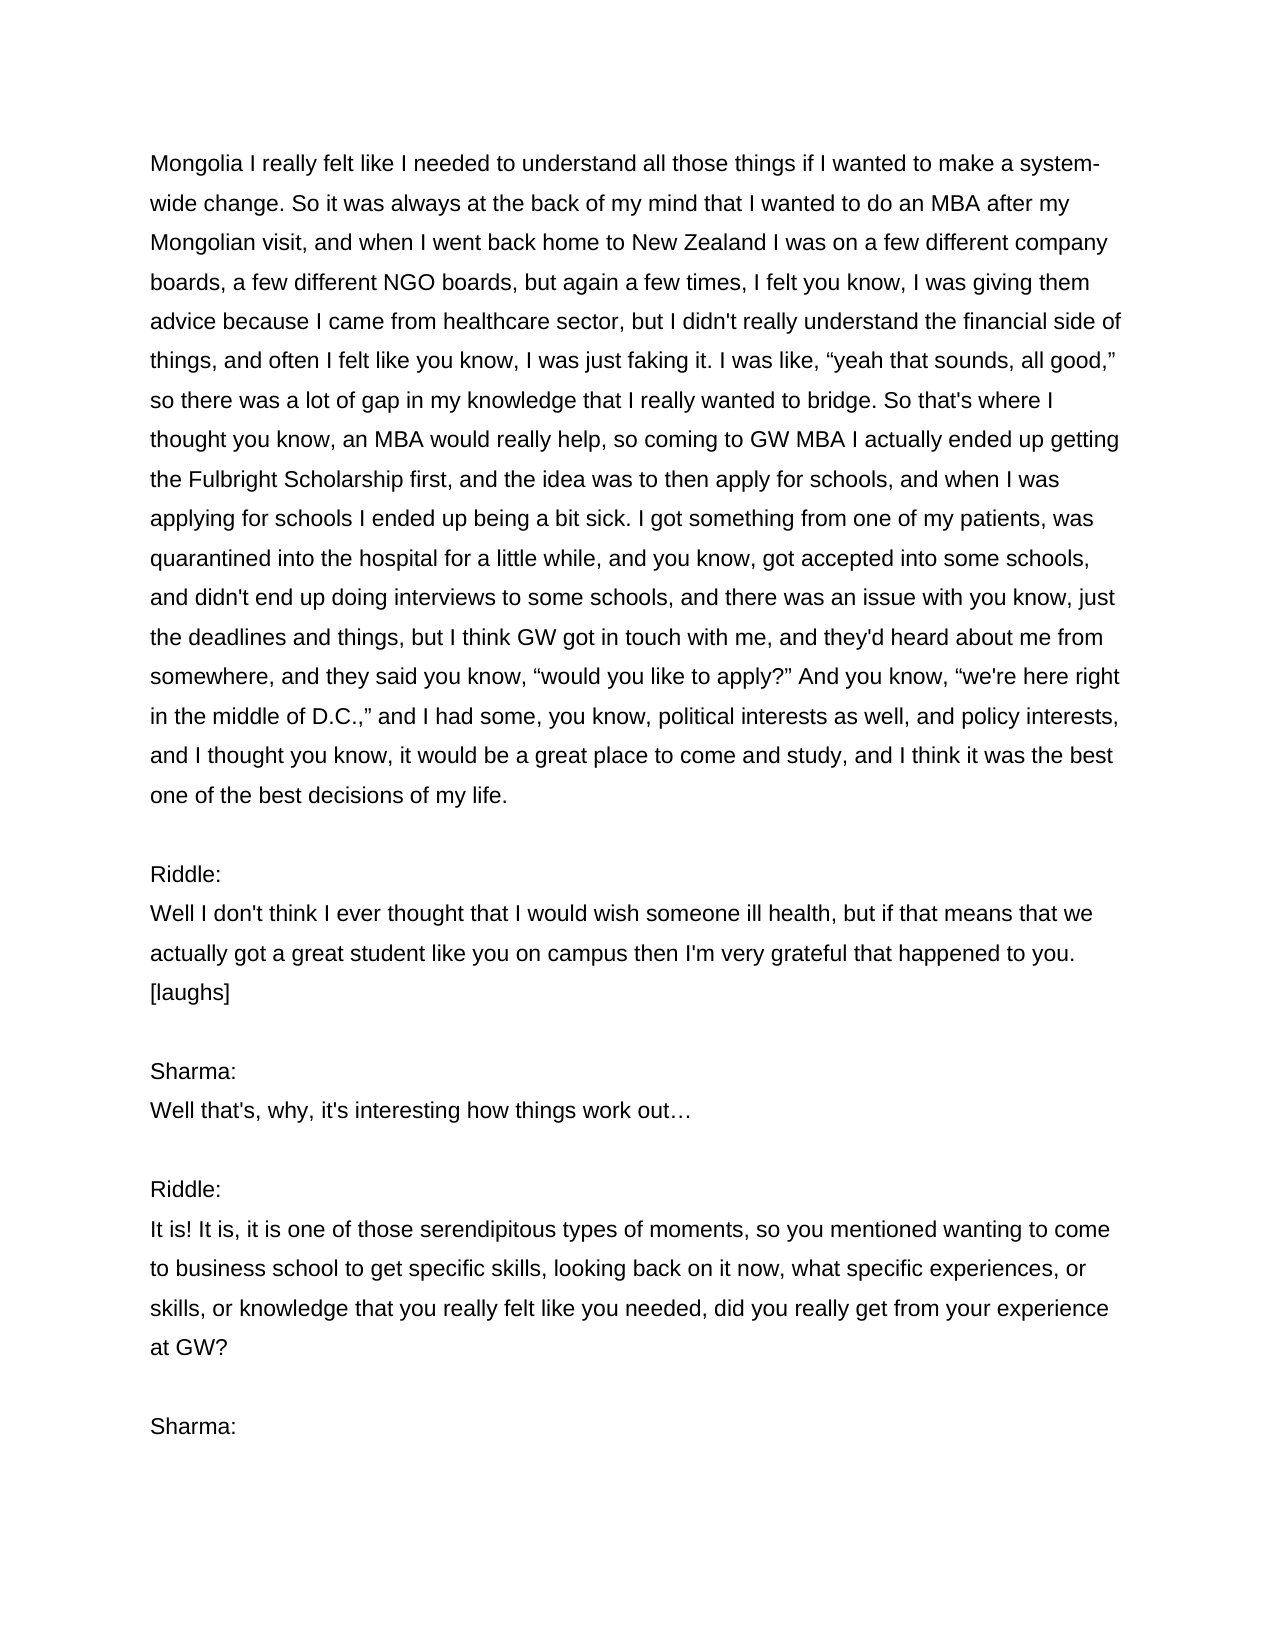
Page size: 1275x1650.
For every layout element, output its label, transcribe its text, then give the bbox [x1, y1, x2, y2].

text Riddle: [150, 1176, 1125, 1203]
text Sharma: [150, 1413, 1125, 1440]
text Sharma: [150, 1058, 1125, 1084]
text Well I don't think I ever thought that I would wish someone ill health, but if that means that we actually got a great student like you on campus then I'm very grateful that happened to you. [laughs] [150, 900, 1125, 1005]
text Riddle: [150, 861, 1125, 887]
text It is! It is, it is one of those serendipitous types of moments, so you mentioned wanting to come to business school to get specific skills, looking back on it now, what specific experiences, or skills, or knowledge that you really felt like you needed, did you really get from your experience at GW? [150, 1216, 1125, 1361]
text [150, 150, 1125, 808]
text Well that's, why, it's interesting how things work out… [150, 1097, 1125, 1124]
